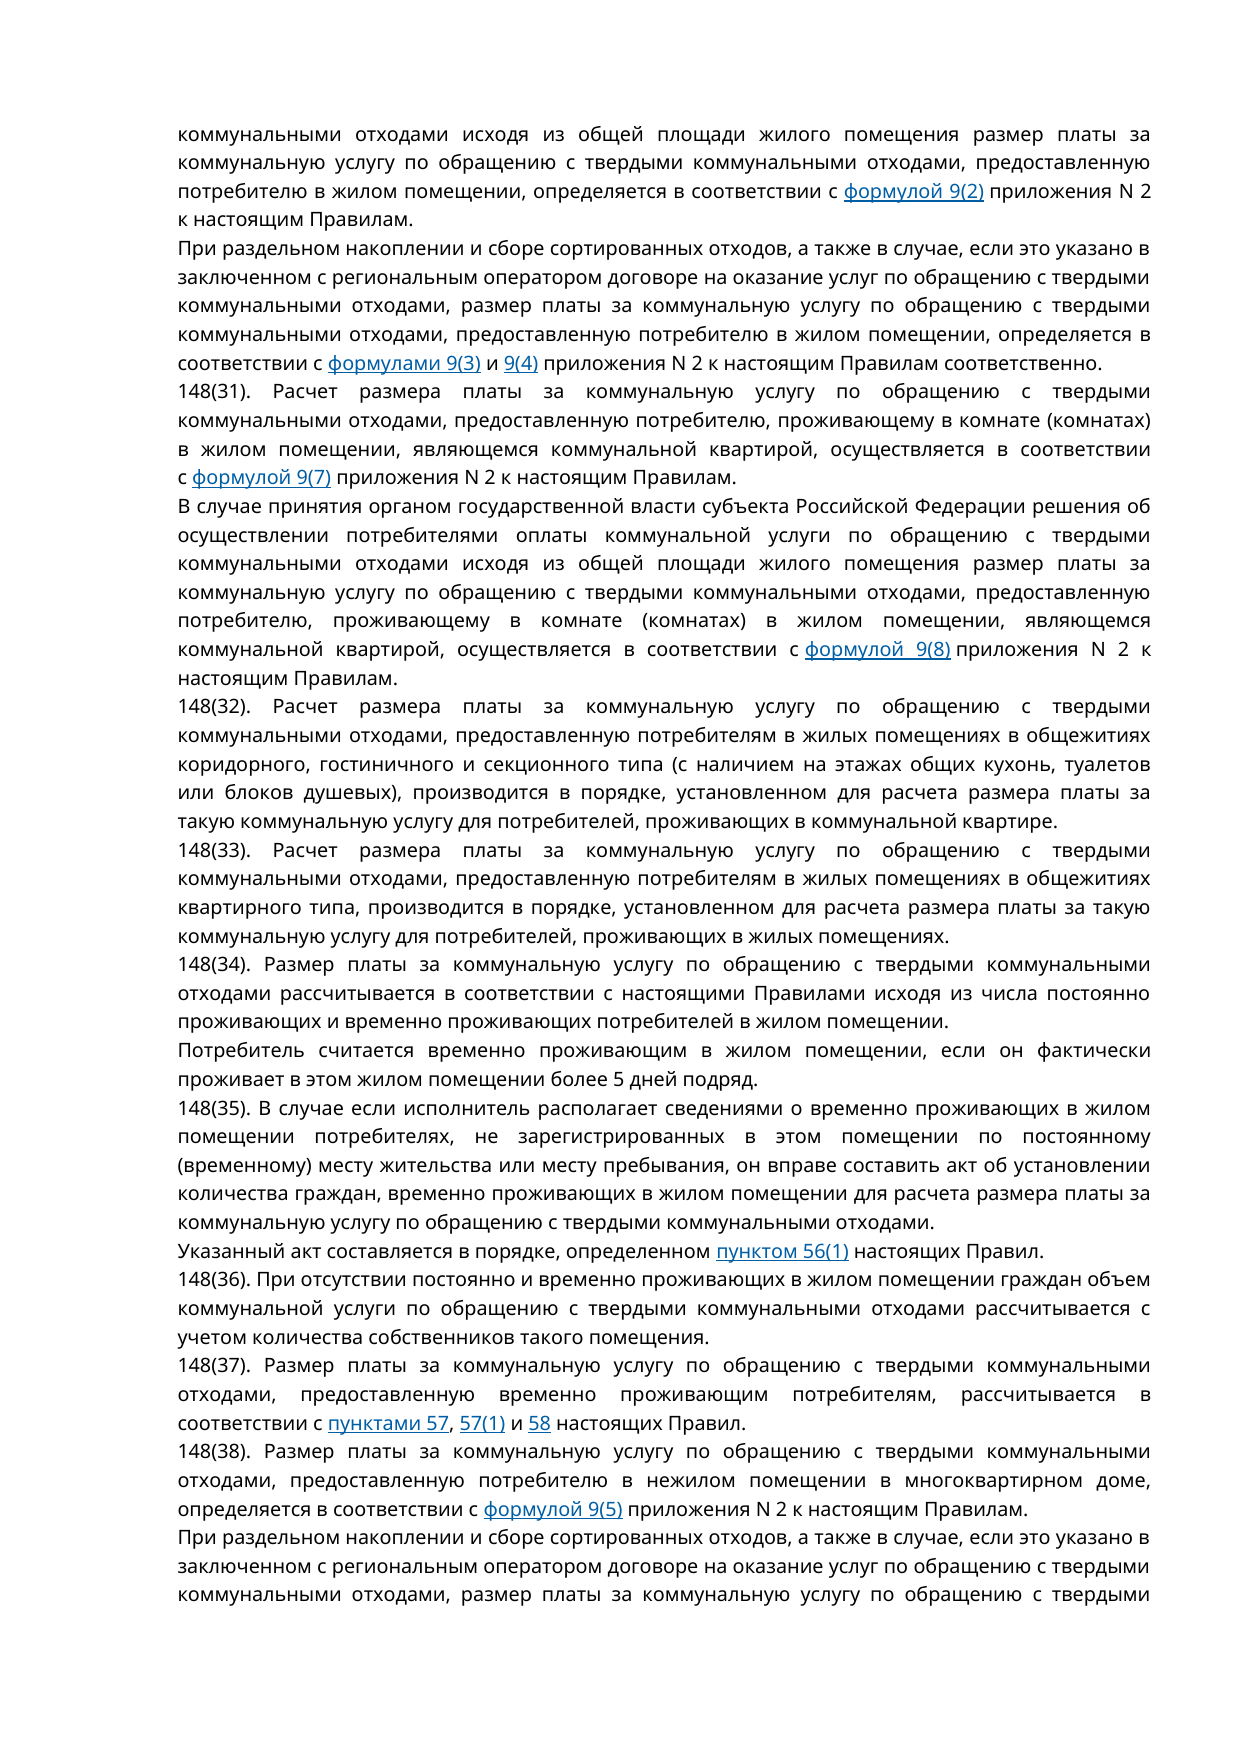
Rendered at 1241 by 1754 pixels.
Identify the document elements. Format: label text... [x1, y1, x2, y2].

text 148(33). Расчет размера платы за коммунальную услугу по обращению с твердыми коммунальными отходами, предоставленную потребителям в жилых помещениях в общежитиях квартирного типа, производится в порядке, установленном для расчета размера платы за такую коммунальную услугу для потребителей, проживающих в жилых помещениях. [177, 834, 1152, 949]
text При раздельном накоплении и сборе сортированных отходов, а также в случае, если это указано в заключенном с региональным оператором договоре на оказание услуг по обращению с твердыми коммунальными отходами, размер платы за коммунальную услугу по обращению с твердыми коммунальными отходами, предоставленную потребителю в жилом помещении, определяется в соответствии с формулами 9(3) и 9(4) приложения N 2 к настоящим Правилам соответственно. [177, 233, 1152, 376]
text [177, 1522, 1152, 1608]
text 148(31). Расчет размера платы за коммунальную услугу по обращению с твердыми коммунальными отходами, предоставленную потребителю, проживающему в комнате (комнатах) в жилом помещении, являющемся коммунальной квартирой, осуществляется в соответствии с формулой 9(7) приложения N 2 к настоящим Правилам. [177, 376, 1152, 491]
text Потребитель считается временно проживающим в жилом помещении, если он фактически проживает в этом жилом помещении более 5 дней подряд. [177, 1035, 1152, 1092]
text 148(38). Размер платы за коммунальную услугу по обращению с твердыми коммунальными отходами, предоставленную потребителю в нежилом помещении в многоквартирном доме, определяется в соответствии с формулой 9(5) приложения N 2 к настоящим Правилам. [177, 1436, 1152, 1522]
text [177, 118, 1152, 233]
text 148(34). Размер платы за коммунальную услугу по обращению с твердыми коммунальными отходами рассчитывается в соответствии с настоящими Правилами исходя из числа постоянно проживающих и временно проживающих потребителей в жилом помещении. [177, 949, 1152, 1035]
text В случае принятия органом государственной власти субъекта Российской Федерации решения об осуществлении потребителями оплаты коммунальной услуги по обращению с твердыми коммунальными отходами исходя из общей площади жилого помещения размер платы за коммунальную услугу по обращению с твердыми коммунальными отходами, предоставленную потребителю, проживающему в комнате (комнатах) в жилом помещении, являющемся коммунальной квартирой, осуществляется в соответствии с формулой 9(8) приложения N 2 к настоящим Правилам. [177, 491, 1152, 691]
text Указанный акт составляется в порядке, определенном пунктом 56(1) настоящих Правил. [177, 1235, 1152, 1264]
text 148(36). При отсутствии постоянно и временно проживающих в жилом помещении граждан объем коммунальной услуги по обращению с твердыми коммунальными отходами рассчитывается с учетом количества собственников такого помещения. [177, 1264, 1152, 1350]
text 148(35). В случае если исполнитель располагает сведениями о временно проживающих в жилом помещении потребителях, не зарегистрированных в этом помещении по постоянному (временному) месту жительства или месту пребывания, он вправе составить акт об установлении количества граждан, временно проживающих в жилом помещении для расчета размера платы за коммунальную услугу по обращению с твердыми коммунальными отходами. [177, 1092, 1152, 1235]
text 148(37). Размер платы за коммунальную услугу по обращению с твердыми коммунальными отходами, предоставленную временно проживающим потребителям, рассчитывается в соответствии с пунктами 57, 57(1) и 58 настоящих Правил. [177, 1350, 1152, 1436]
text 148(32). Расчет размера платы за коммунальную услугу по обращению с твердыми коммунальными отходами, предоставленную потребителям в жилых помещениях в общежитиях коридорного, гостиничного и секционного типа (с наличием на этажах общих кухонь, туалетов или блоков душевых), производится в порядке, установленном для расчета размера платы за такую коммунальную услугу для потребителей, проживающих в коммунальной квартире. [177, 691, 1152, 834]
